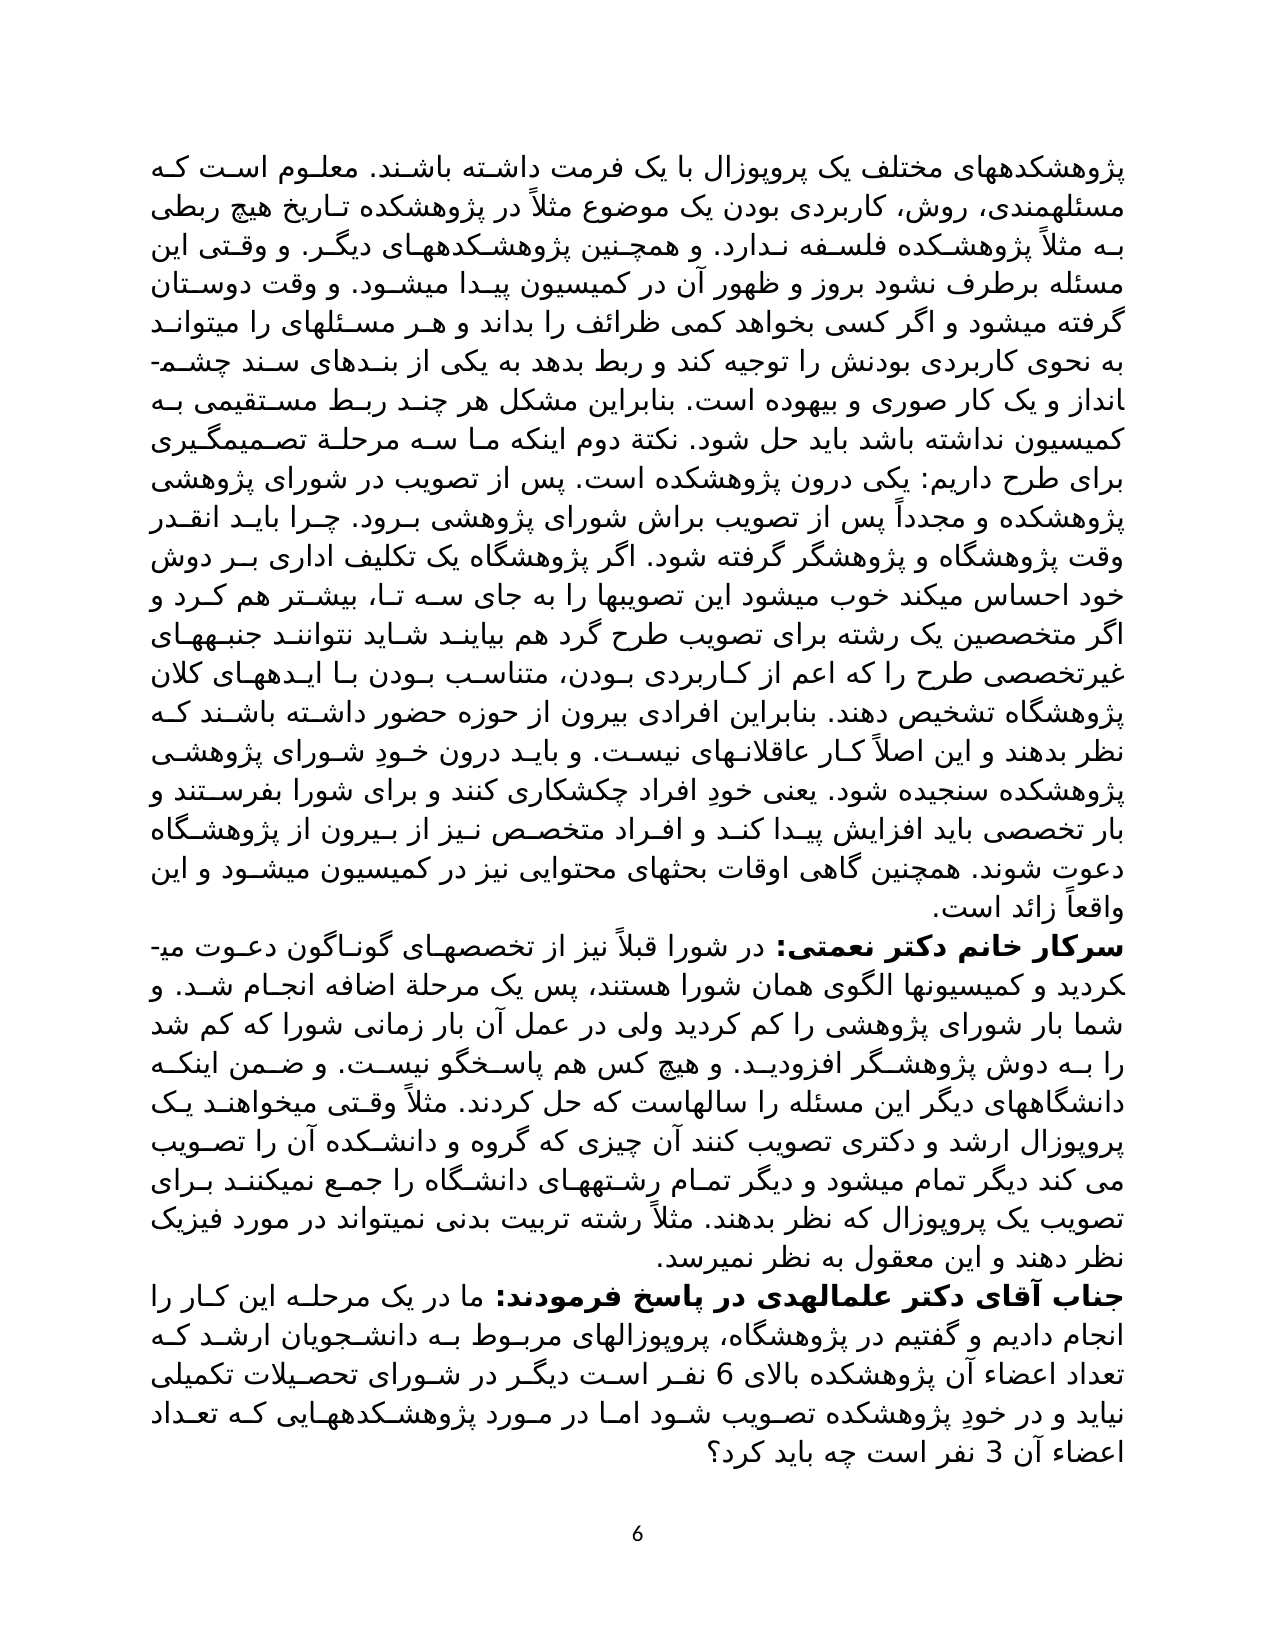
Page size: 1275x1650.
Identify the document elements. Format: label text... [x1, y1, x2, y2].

text سرکار خانم دکتر نعمتی: در شورا قبلاً نیز از تخصصهای گوناگون دعوت میکردید و کمیسیونها الگوی همان شورا هستند، پس یک مرحلة اضافه انجام شد. و شما بار شورای پژوهشی را کم کردید ولی در عمل آن بار زمانی شورا که کم شد را به دوش پژوهشگر افزودید. و هیچ کس هم پاسخگو نیست. و ضمن اینکه دانشگاههای دیگر این مسئله را سالهاست که حل کردند. مثلاً وقتی میخواهند یک پروپوزال ارشد و دکتری تصویب کنند آن چیزی که گروه و دانشکده آن را تصویب می کند دیگر تمام میشود و دیگر تمام رشتههای دانشگاه را جمع نمیکنند برای تصویب یک پروپوزال که نظر بدهند. مثلاً رشته تربیت بدنی نمیتواند در مورد فیزیک نظر دهند و این معقول به نظر نمیرسد. [150, 929, 1125, 1275]
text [150, 150, 1125, 924]
text جناب آقای دکتر علمالهدی در پاسخ فرمودند: ما در یک مرحله این کار را انجام دادیم و گفتیم در پژوهشگاه، پروپوزالهای مربوط به دانشجویان ارشد که تعداد اعضاء آن پژوهشکده بالای 6 نفر است دیگر در شورای تحصیلات تکمیلی نیاید و در خودِ پژوهشکده تصویب شود اما در مورد پژوهشکدههایی که تعداد اعضاء آن 3 نفر است چه باید کرد؟ [150, 1280, 1125, 1469]
